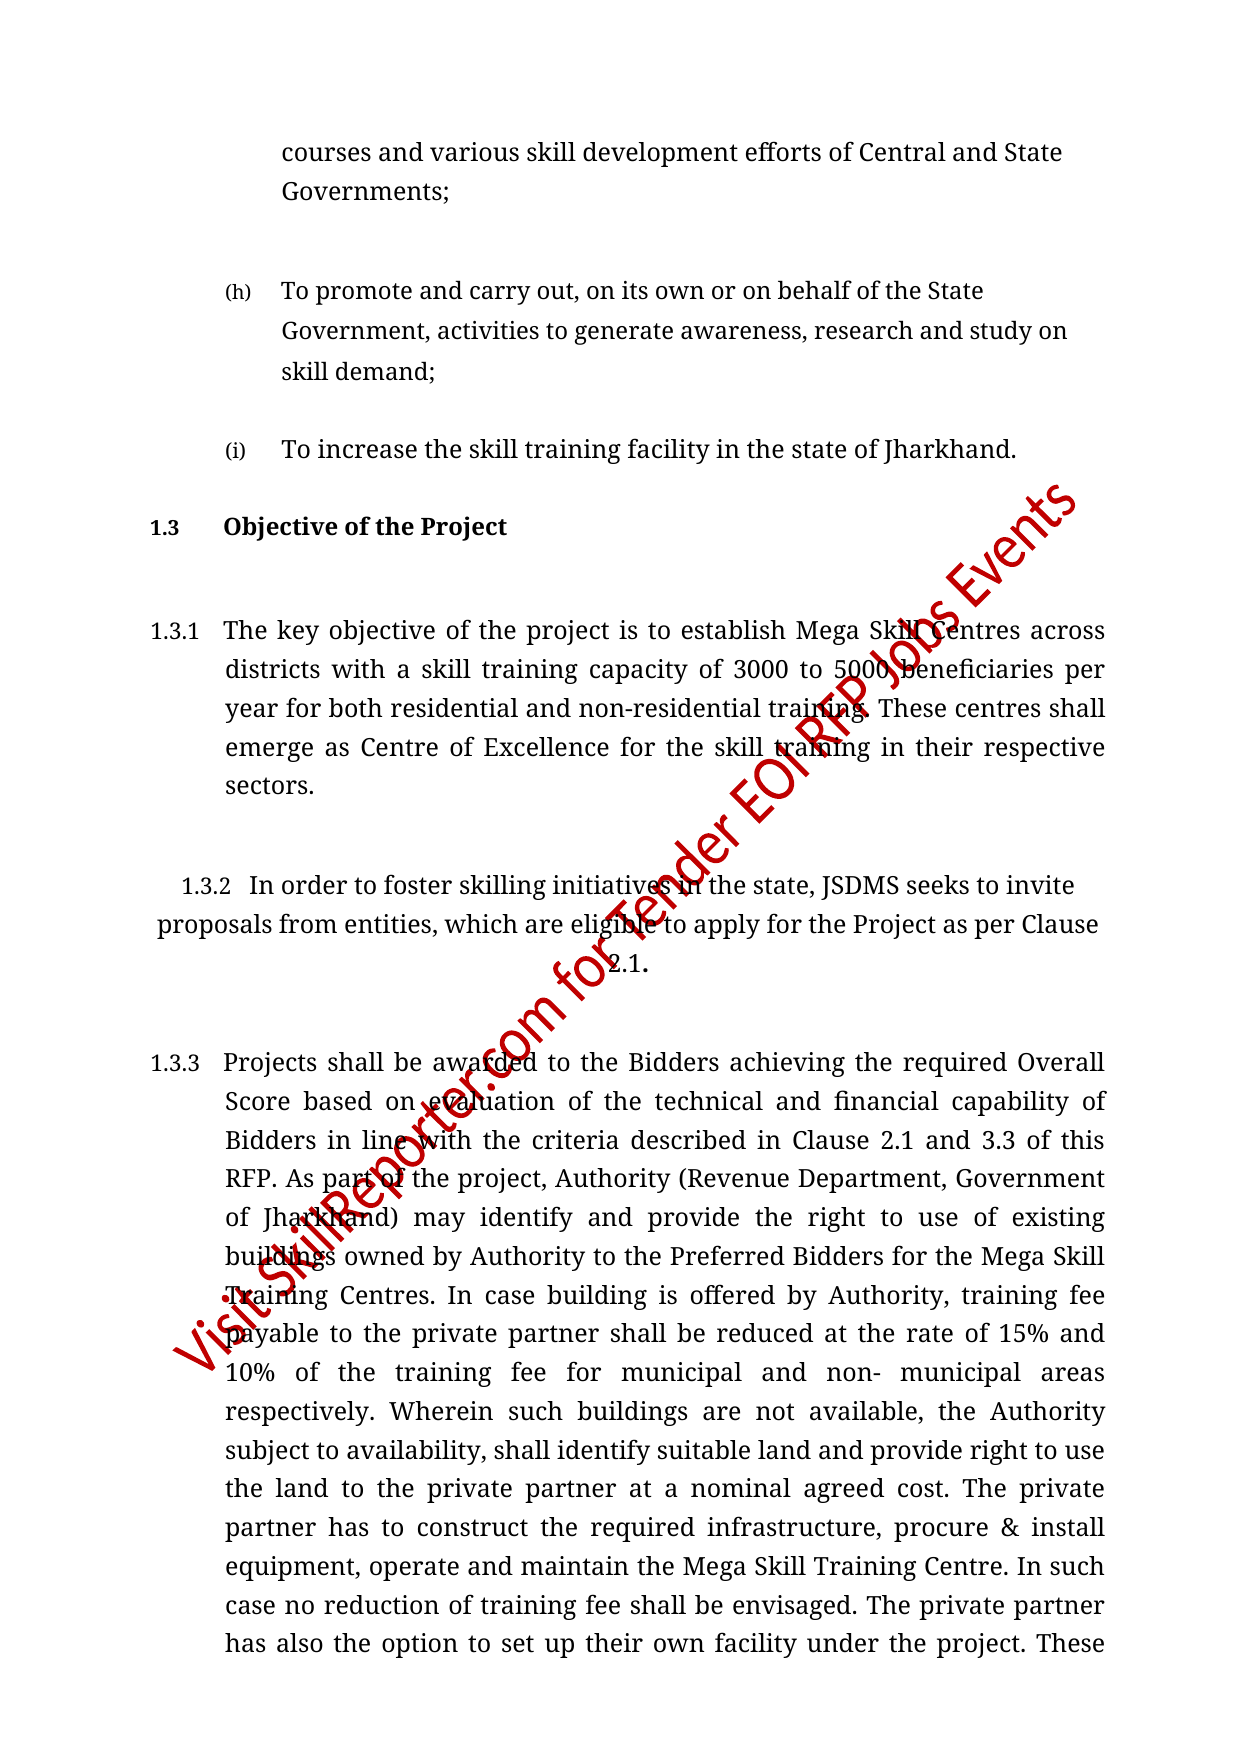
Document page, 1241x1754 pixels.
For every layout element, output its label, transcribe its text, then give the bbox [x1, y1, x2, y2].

text courses and various skill development efforts of Central and State Governments; [281, 135, 1106, 208]
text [150, 1045, 1106, 1660]
list To promote and carry out, on its own or on behalf of the State Government, activities to generate awareness, research and study on skill demand; [225, 273, 1104, 387]
text 1.3.1 The key objective of the project is to establish Mega Skill Centres across districts with a skill training capacity of 3000 to 5000 beneficiaries per year for both residential and non-residential training. These centres shall emerge as Centre of Excellence for the skill training in their respective sectors. [150, 613, 1106, 802]
text 1.3.2 In order to foster skilling initiatives in the state, JSDMS seeks to invite proposals from entities, which are eligible to apply for the Project as per Clause 2.1. [150, 868, 1106, 979]
list To increase the skill training facility in the state of Jharkhand. [225, 432, 1106, 466]
text 1.3 Objective of the Project [150, 510, 1106, 542]
